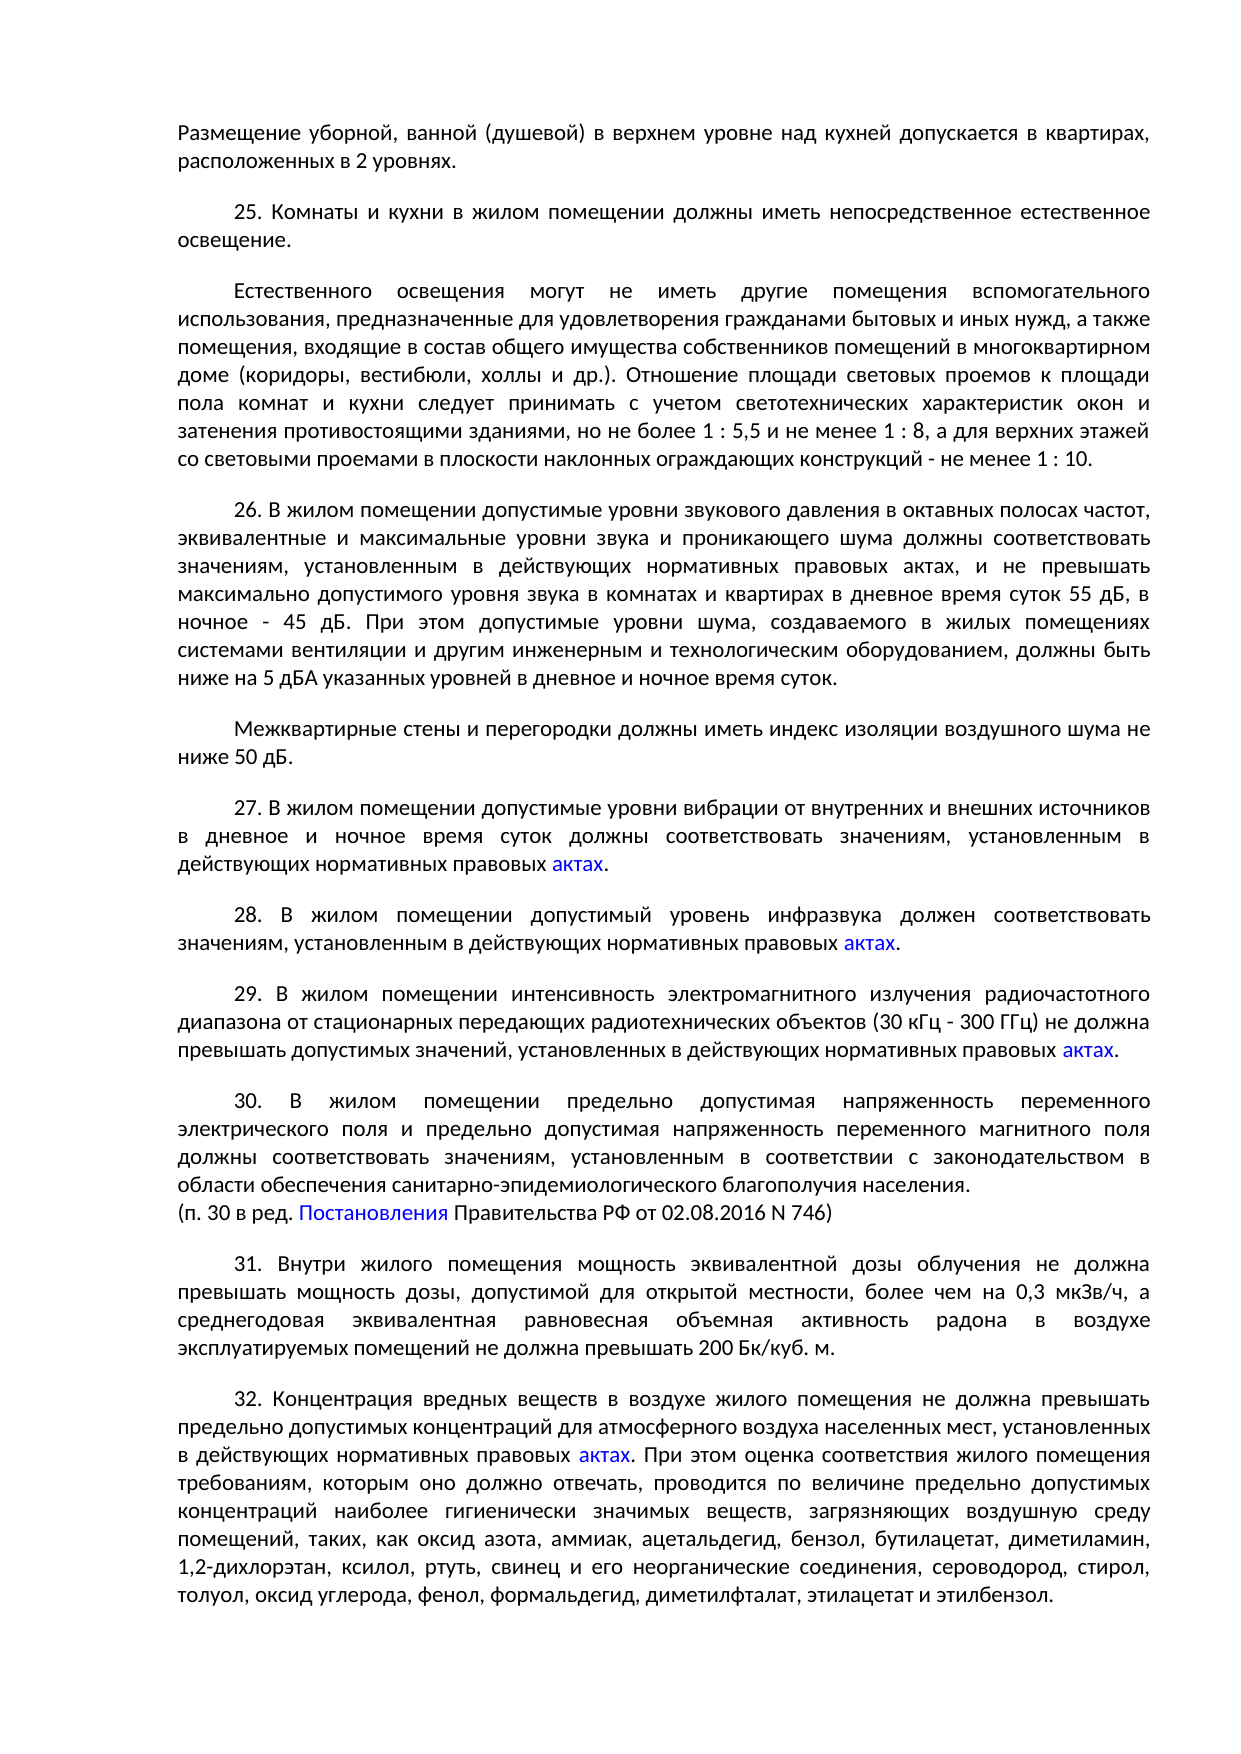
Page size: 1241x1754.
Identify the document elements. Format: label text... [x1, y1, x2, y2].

text 25. Комнаты и кухни в жилом помещении должны иметь непосредственное естественное освещение. [177, 197, 1152, 253]
text 29. В жилом помещении интенсивность электромагнитного излучения радиочастотного диапазона от стационарных передающих радиотехнических объектов (30 кГц - 300 ГГц) не должна превышать допустимых значений, установленных в действующих нормативных правовых актах. [177, 979, 1152, 1063]
text 31. Внутри жилого помещения мощность эквивалентной дозы облучения не должна превышать мощность дозы, допустимой для открытой местности, более чем на 0,3 мкЗв/ч, а среднегодовая эквивалентная равновесная объемная активность радона в воздухе эксплуатируемых помещений не должна превышать 200 Бк/куб. м. [177, 1249, 1152, 1361]
text 30. В жилом помещении предельно допустимая напряженность переменного электрического поля и предельно допустимая напряженность переменного магнитного поля должны соответствовать значениям, установленным в соответствии с законодательством в области обеспечения санитарно-эпидемиологического благополучия населения. [177, 1086, 1152, 1198]
text 26. В жилом помещении допустимые уровни звукового давления в октавных полосах частот, эквивалентные и максимальные уровни звука и проникающего шума должны соответствовать значениям, установленным в действующих нормативных правовых актах, и не превышать максимально допустимого уровня звука в комнатах и квартирах в дневное время суток 55 дБ, в ночное - 45 дБ. При этом допустимые уровни шума, создаваемого в жилых помещениях системами вентиляции и другим инженерным и технологическим оборудованием, должны быть ниже на 5 дБА указанных уровней в дневное и ночное время суток. [177, 495, 1152, 691]
text 32. Концентрация вредных веществ в воздухе жилого помещения не должна превышать предельно допустимых концентраций для атмосферного воздуха населенных мест, установленных в действующих нормативных правовых актах. При этом оценка соответствия жилого помещения требованиям, которым оно должно отвечать, проводится по величине предельно допустимых концентраций наиболее гигиенически значимых веществ, загрязняющих воздушную среду помещений, таких, как оксид азота, аммиак, ацетальдегид, бензол, бутилацетат, диметиламин, 1,2-дихлорэтан, ксилол, ртуть, свинец и его неорганические соединения, сероводород, стирол, толуол, оксид углерода, фенол, формальдегид, диметилфталат, этилацетат и этилбензол. [177, 1384, 1152, 1608]
text Естественного освещения могут не иметь другие помещения вспомогательного использования, предназначенные для удовлетворения гражданами бытовых и иных нужд, а также помещения, входящие в состав общего имущества собственников помещений в многоквартирном доме (коридоры, вестибюли, холлы и др.). Отношение площади световых проемов к площади пола комнат и кухни следует принимать с учетом светотехнических характеристик окон и затенения противостоящими зданиями, но не более 1 : 5,5 и не менее 1 : 8, а для верхних этажей со световыми проемами в плоскости наклонных ограждающих конструкций - не менее 1 : 10. [177, 276, 1152, 472]
text 27. В жилом помещении допустимые уровни вибрации от внутренних и внешних источников в дневное и ночное время суток должны соответствовать значениям, установленным в действующих нормативных правовых актах. [177, 793, 1152, 877]
text (п. 30 в ред. Постановления Правительства РФ от 02.08.2016 N 746) [177, 1198, 1152, 1226]
text Межквартирные стены и перегородки должны иметь индекс изоляции воздушного шума не ниже 50 дБ. [177, 714, 1152, 770]
text 28. В жилом помещении допустимый уровень инфразвука должен соответствовать значениям, установленным в действующих нормативных правовых актах. [177, 900, 1152, 956]
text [177, 118, 1152, 174]
